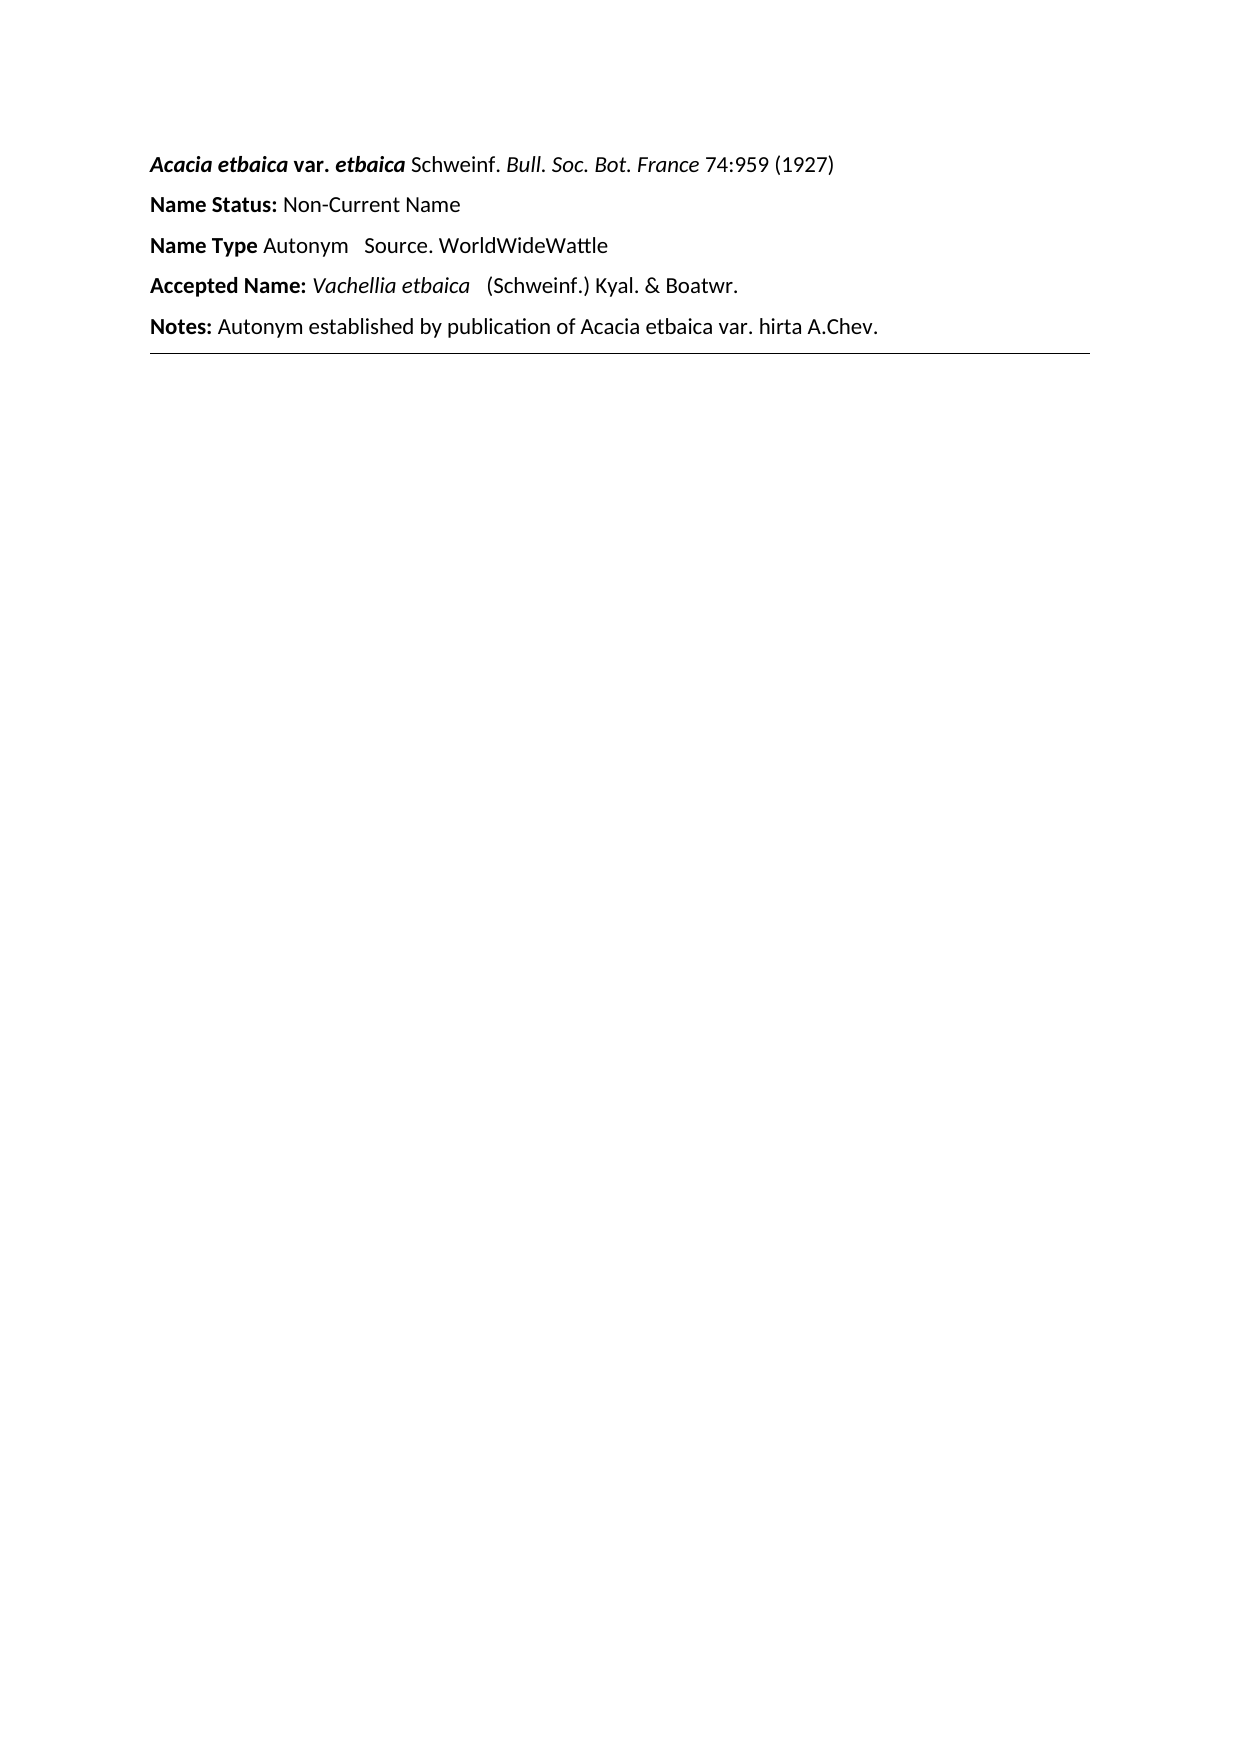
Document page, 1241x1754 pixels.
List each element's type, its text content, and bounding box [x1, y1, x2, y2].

text Notes: Autonym established by publication of Acacia etbaica var. hirta A.Chev. [150, 312, 1090, 340]
text Accepted Name: Vachellia etbaica (Schweinf.) Kyal. & Boatwr. [150, 272, 1090, 299]
text Acacia etbaica var. etbaica Schweinf. Bull. Soc. Bot. France 74:959 (1927) [150, 150, 1090, 178]
text Name Status: Non-Current Name [150, 191, 1090, 218]
text Name Type Autonym Source. WorldWideWattle [150, 231, 1090, 259]
